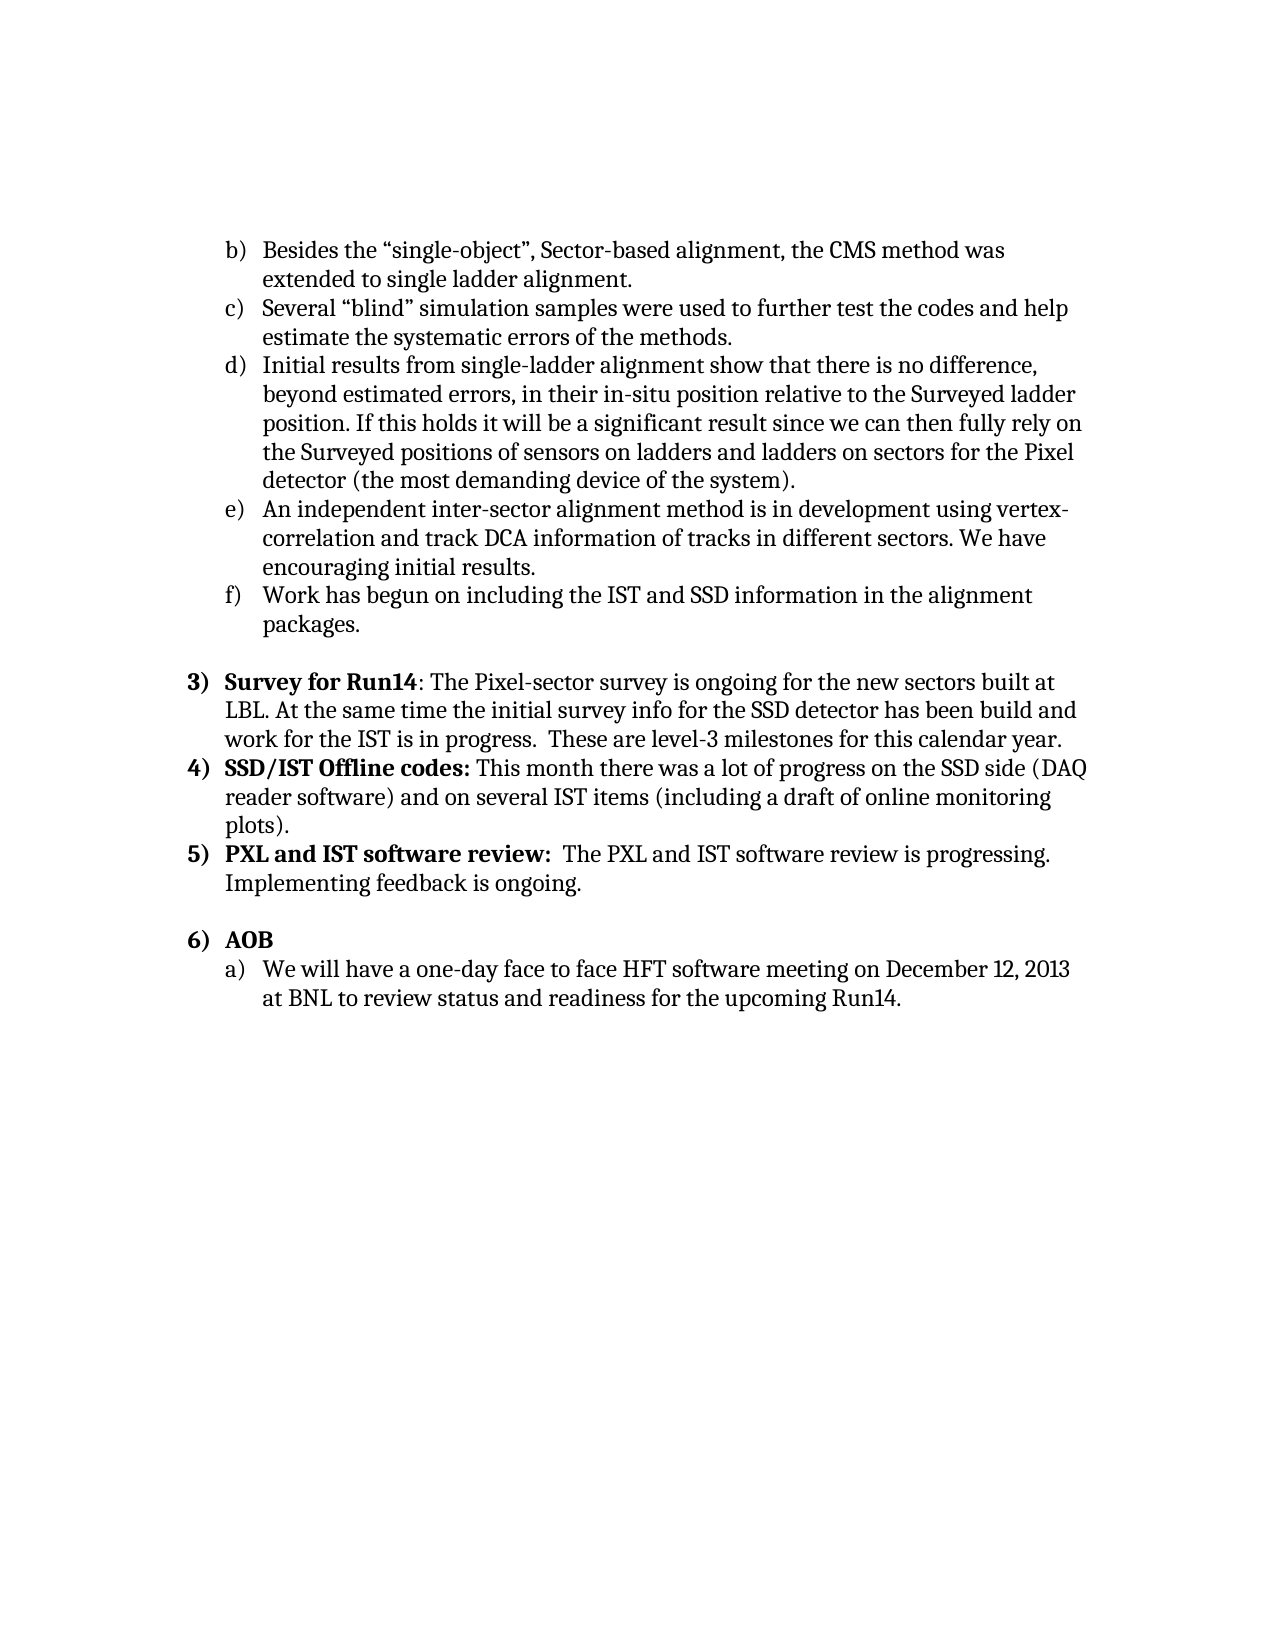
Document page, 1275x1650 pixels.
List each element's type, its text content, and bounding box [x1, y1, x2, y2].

list Work has begun on including the IST and SSD information in the alignment packages. [225, 581, 1087, 639]
list Besides the “single-object”, Sector-based alignment, the CMS method was extended to single ladder alignment. [225, 236, 1087, 294]
list SSD/IST Offline codes: This month there was a lot of progress on the SSD side (DAQ reader software) and on several IST items (including a draft of online monitoring plots). [187, 754, 1087, 840]
list An independent inter-sector alignment method is in development using vertex-correlation and track DCA information of tracks in different sectors. We have encouraging initial results. [225, 495, 1087, 581]
list Survey for Run14: The Pixel-sector survey is ongoing for the new sectors built at LBL. At the same time the initial survey info for the SSD detector has been build and work for the IST is in progress. These are level-3 milestones for this calendar year. [187, 667, 1087, 754]
list We will have a one-day face to face HFT software meeting on December 12, 2013 at BNL to review status and readiness for the upcoming Run14. [225, 955, 1087, 1012]
list AOB [187, 926, 1087, 955]
list Several “blind” simulation samples were used to further test the codes and help estimate the systematic errors of the methods. [225, 294, 1087, 351]
list PXL and IST software review: The PXL and IST software review is progressing. Implementing feedback is ongoing. [187, 840, 1087, 897]
list Initial results from single-ladder alignment show that there is no difference, beyond estimated errors, in their in-situ position relative to the Surveyed ladder position. If this holds it will be a significant result since we can then fully rely on the Surveyed positions of sensors on ladders and ladders on sectors for the Pixel detector (the most demanding device of the system). [225, 351, 1087, 495]
